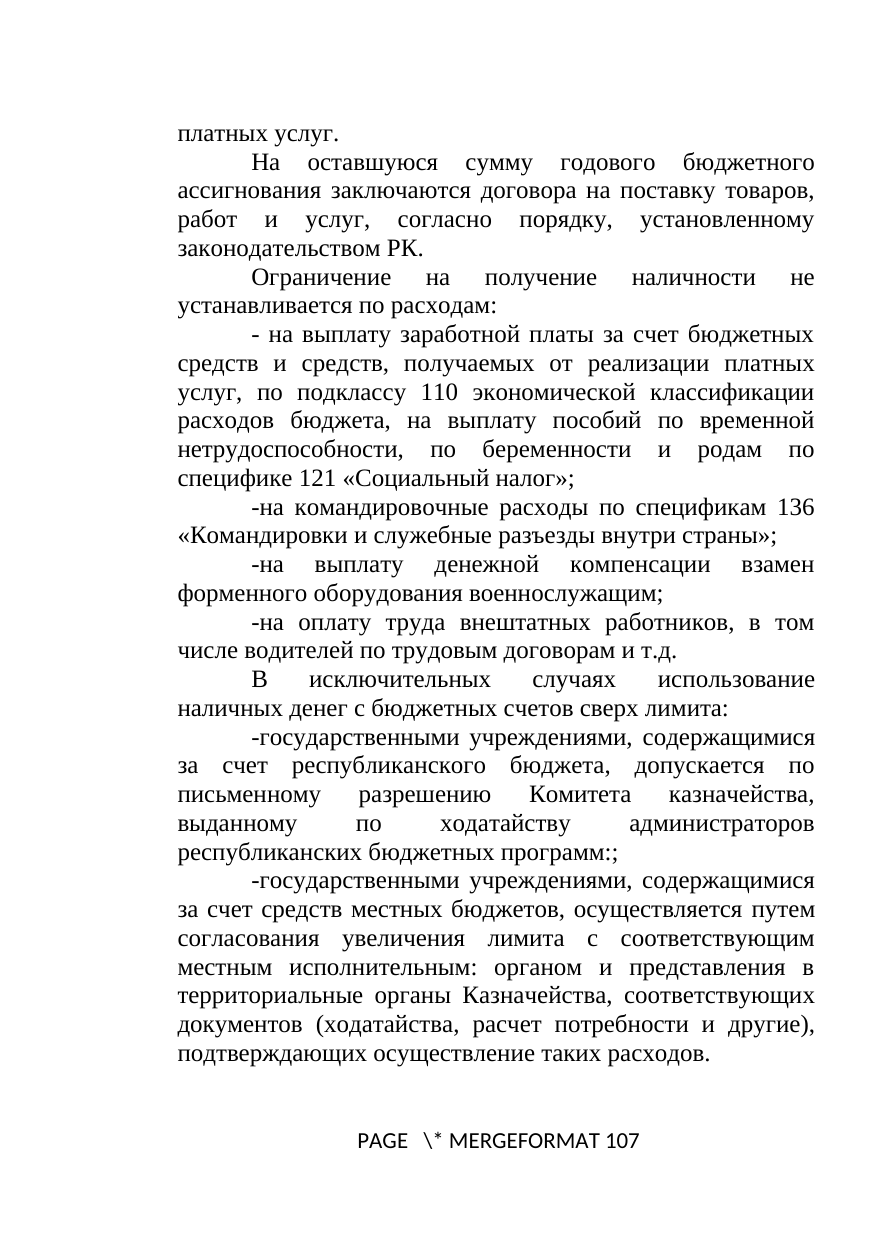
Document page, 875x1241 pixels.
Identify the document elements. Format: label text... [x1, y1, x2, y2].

text -на командировочные расходы по спецификам 136 «Командировки и служебные разъезды внутри страны»; [177, 492, 815, 549]
text На оставшуюся сумму годового бюджетного ассигнования заключаются договора на поставку товаров, работ и услуг, согласно порядку, установленному законодательством РК. [177, 147, 815, 262]
text - на выплату заработной платы за счет бюджетных средств и средств, получаемых от реализации платных услуг, по подклассу 110 экономической классификации расходов бюджета, на выплату пособий по временной нетрудоспособности, по беременности и родам по специфике 121 «Социальный налог»; [177, 319, 815, 492]
text Ограничение на получение наличности не устанавливается по расходам: [177, 262, 815, 319]
text В исключительных случаях использование наличных денег с бюджетных счетов сверх лимита: [177, 664, 815, 722]
text -на оплату труда внештатных работников, в том числе водителей по трудовым договорам и т.д. [177, 607, 815, 664]
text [177, 118, 815, 147]
text -государственными учреждениями, содержащимися за счет республиканского бюджета, допускается по письменному разрешению Комитета казначейства, выданному по ходатайству администраторов республиканских бюджетных программ:; [177, 722, 815, 866]
text -государственными учреждениями, содержащимися за счет средств местных бюджетов, осуществляется путем согласования увеличения лимита с соответствующим местным исполнительным: органом и представления в территориальные органы Казначейства, соответствующих документов (ходатайства, расчет потребности и другие), подтверждающих осуществление таких расходов. [177, 866, 815, 1067]
text -на выплату денежной компенсации взамен форменного оборудования военнослужащим; [177, 549, 815, 607]
